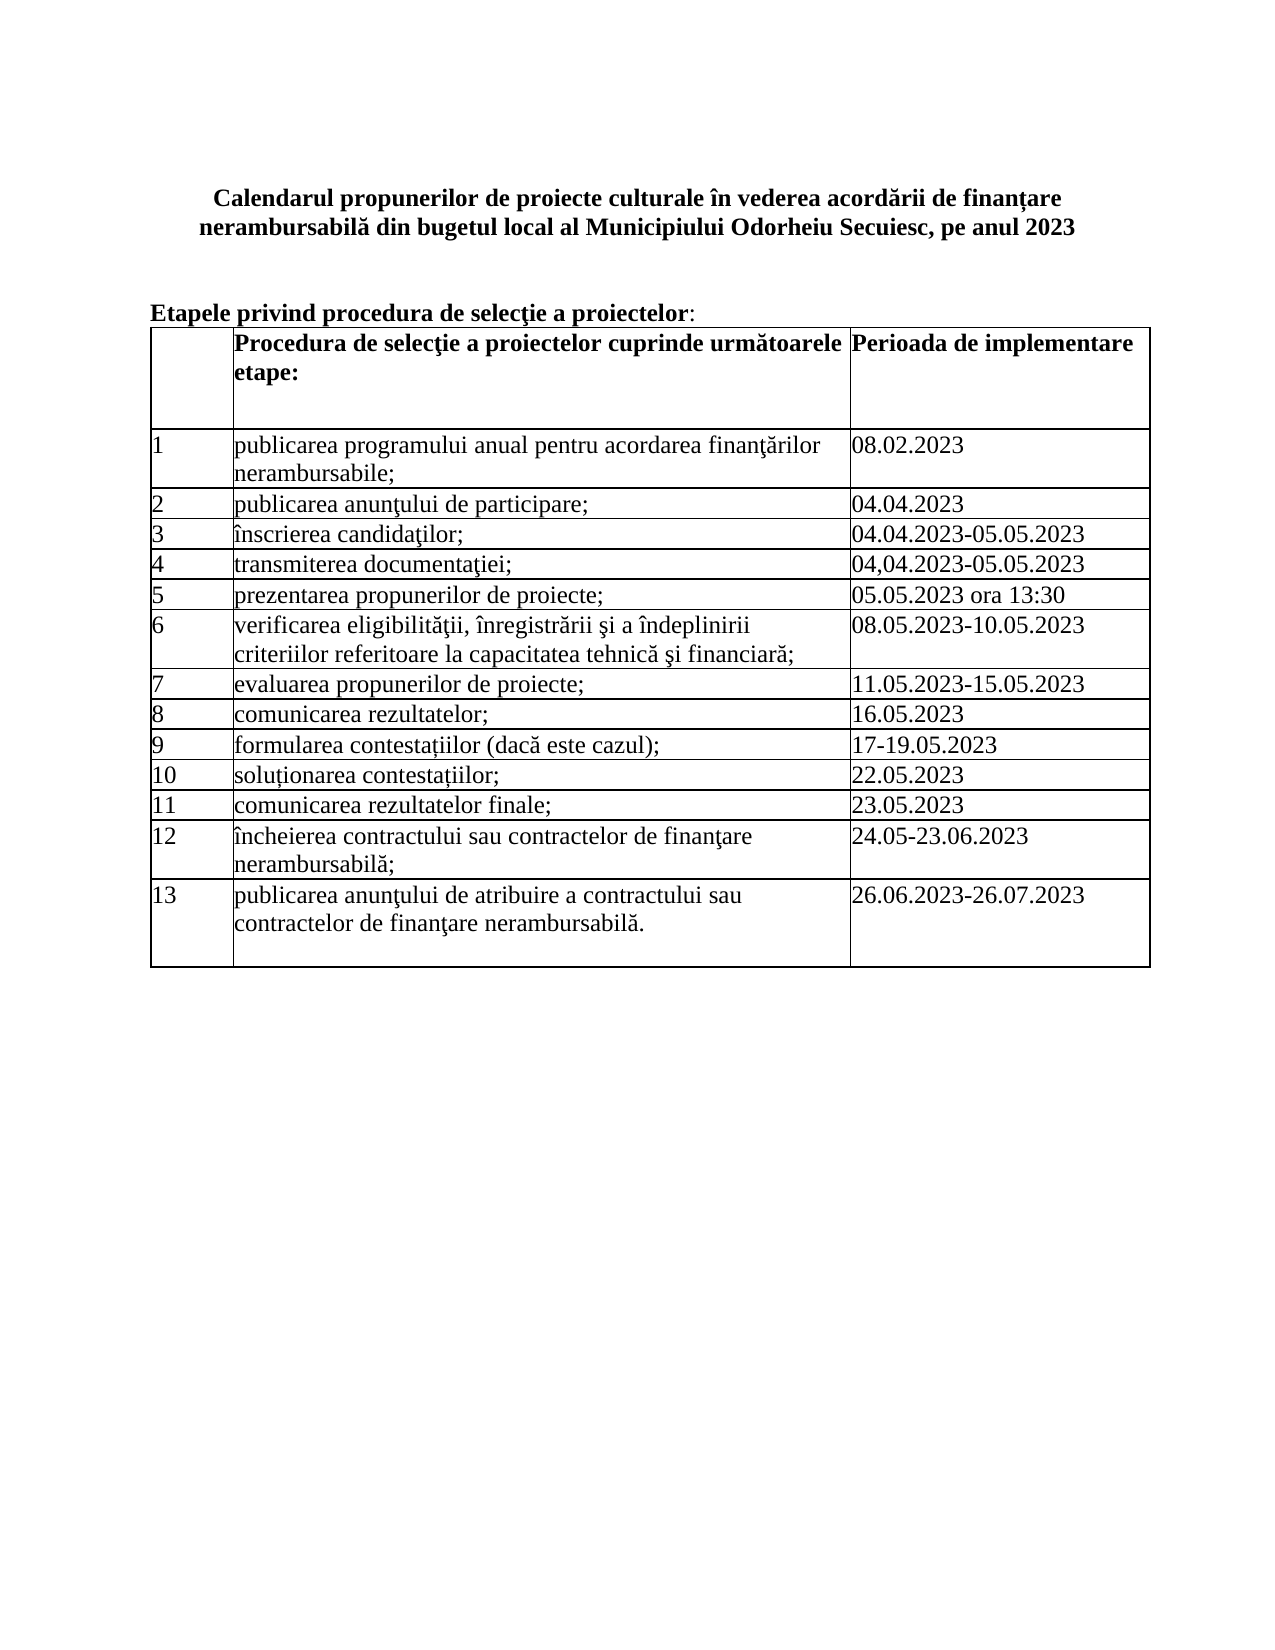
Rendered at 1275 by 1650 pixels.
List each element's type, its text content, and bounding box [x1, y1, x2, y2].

table_cell 9 [152, 730, 233, 758]
table_cell 11.05.2023-15.05.2023 [851, 669, 1149, 698]
table_cell 11 [152, 791, 233, 819]
table_cell 04.04.2023 [851, 489, 1149, 518]
table_cell 17-19.05.2023 [851, 730, 1149, 758]
table_header Perioada de implementare [851, 328, 1149, 428]
table_cell publicarea anunţului de participare; [234, 489, 850, 518]
table_cell 7 [152, 669, 233, 698]
table_cell verificarea eligibilităţii, înregistrării şi a îndeplinirii criteriilor referitoare la capacitatea tehnică şi financiară; [234, 610, 850, 668]
text Calendarul propunerilor de proiecte culturale în vederea acordării de finanțare nerambursabilă din bugetul local al Municipiului Odorheiu Secuiesc, pe anul 2023 [150, 183, 1125, 240]
table_cell 26.06.2023-26.07.2023 [851, 880, 1149, 966]
table_header Procedura de selecţie a proiectelor cuprinde următoarele etape: [234, 328, 850, 428]
table_cell 10 [152, 760, 233, 789]
table_cell publicarea programului anual pentru acordarea finanţărilor nerambursabile; [234, 430, 850, 487]
table_cell comunicarea rezultatelor; [234, 700, 850, 728]
table_cell formularea contestațiilor (dacă este cazul); [234, 730, 850, 758]
table_cell 04.04.2023-05.05.2023 [851, 519, 1149, 548]
table_cell transmiterea documentaţiei; [234, 550, 850, 578]
table_cell publicarea anunţului de atribuire a contractului sau contractelor de finanţare nerambursabilă. [234, 880, 850, 966]
table_cell 12 [152, 821, 233, 878]
text Etapele privind procedura de selecţie a proiectelor: [150, 298, 1125, 327]
table_cell 08.02.2023 [851, 430, 1149, 487]
table_cell 22.05.2023 [851, 760, 1149, 789]
table_cell comunicarea rezultatelor finale; [234, 791, 850, 819]
table_cell 8 [152, 700, 233, 728]
table_cell 23.05.2023 [851, 791, 1149, 819]
table_cell 5 [152, 580, 233, 608]
table_cell 6 [152, 610, 233, 668]
table_cell înscrierea candidaţilor; [234, 519, 850, 548]
table_header [152, 328, 233, 428]
table_cell încheierea contractului sau contractelor de finanţare nerambursabilă; [234, 821, 850, 878]
table_cell 3 [152, 519, 233, 548]
table_cell 04,04.2023-05.05.2023 [851, 550, 1149, 578]
table_cell prezentarea propunerilor de proiecte; [234, 580, 850, 608]
table_cell 4 [152, 550, 233, 578]
table_cell 1 [152, 430, 233, 487]
table_cell 2 [152, 489, 233, 518]
table_cell 13 [152, 880, 233, 966]
table_cell 16.05.2023 [851, 700, 1149, 728]
table_cell 24.05-23.06.2023 [851, 821, 1149, 878]
table_cell 08.05.2023-10.05.2023 [851, 610, 1149, 668]
table_cell 05.05.2023 ora 13:30 [851, 580, 1149, 608]
table_cell soluționarea contestațiilor; [234, 760, 850, 789]
table_cell evaluarea propunerilor de proiecte; [234, 669, 850, 698]
